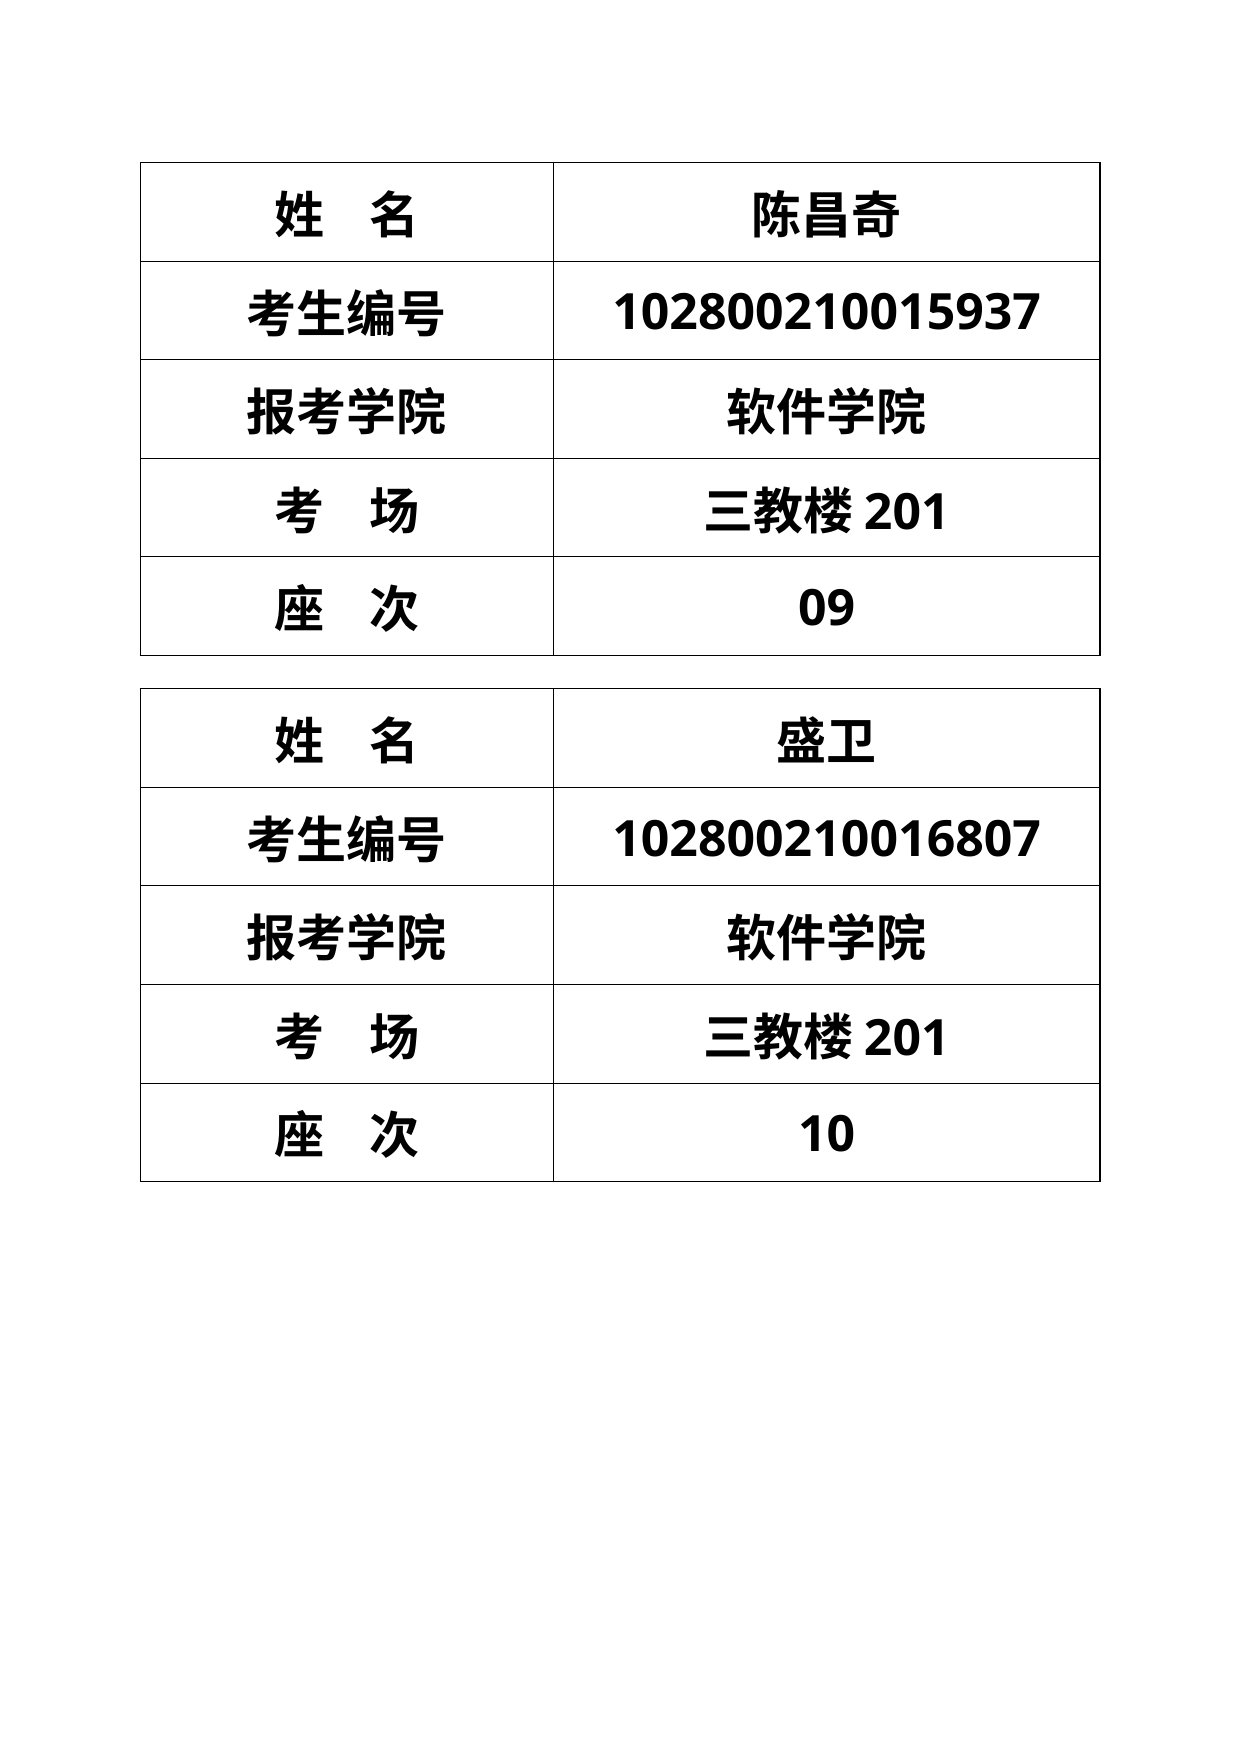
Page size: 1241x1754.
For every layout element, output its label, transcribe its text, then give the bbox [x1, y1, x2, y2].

table_header 姓 名 [141, 163, 553, 261]
table_cell 座 次 [141, 557, 553, 655]
table_cell 考生编号 [141, 788, 553, 885]
table_cell 102800210015937 [554, 262, 1099, 359]
table_cell 102800210016807 [554, 788, 1099, 885]
table_header 陈昌奇 [554, 163, 1099, 261]
table_cell 报考学院 [141, 360, 553, 458]
table_cell 座 次 [141, 1084, 553, 1181]
table_cell 10 [554, 1084, 1099, 1181]
table_cell 报考学院 [141, 886, 553, 984]
table_cell 09 [554, 557, 1099, 655]
table_cell 三教楼201 [554, 459, 1099, 556]
table_cell 软件学院 [554, 886, 1099, 984]
table_header 盛卫 [554, 689, 1099, 787]
table_header 姓 名 [141, 689, 553, 787]
table_cell 三教楼201 [554, 985, 1099, 1082]
table_cell 考 场 [141, 985, 553, 1082]
table_cell 软件学院 [554, 360, 1099, 458]
table_cell 考生编号 [141, 262, 553, 359]
table_cell 考 场 [141, 459, 553, 556]
